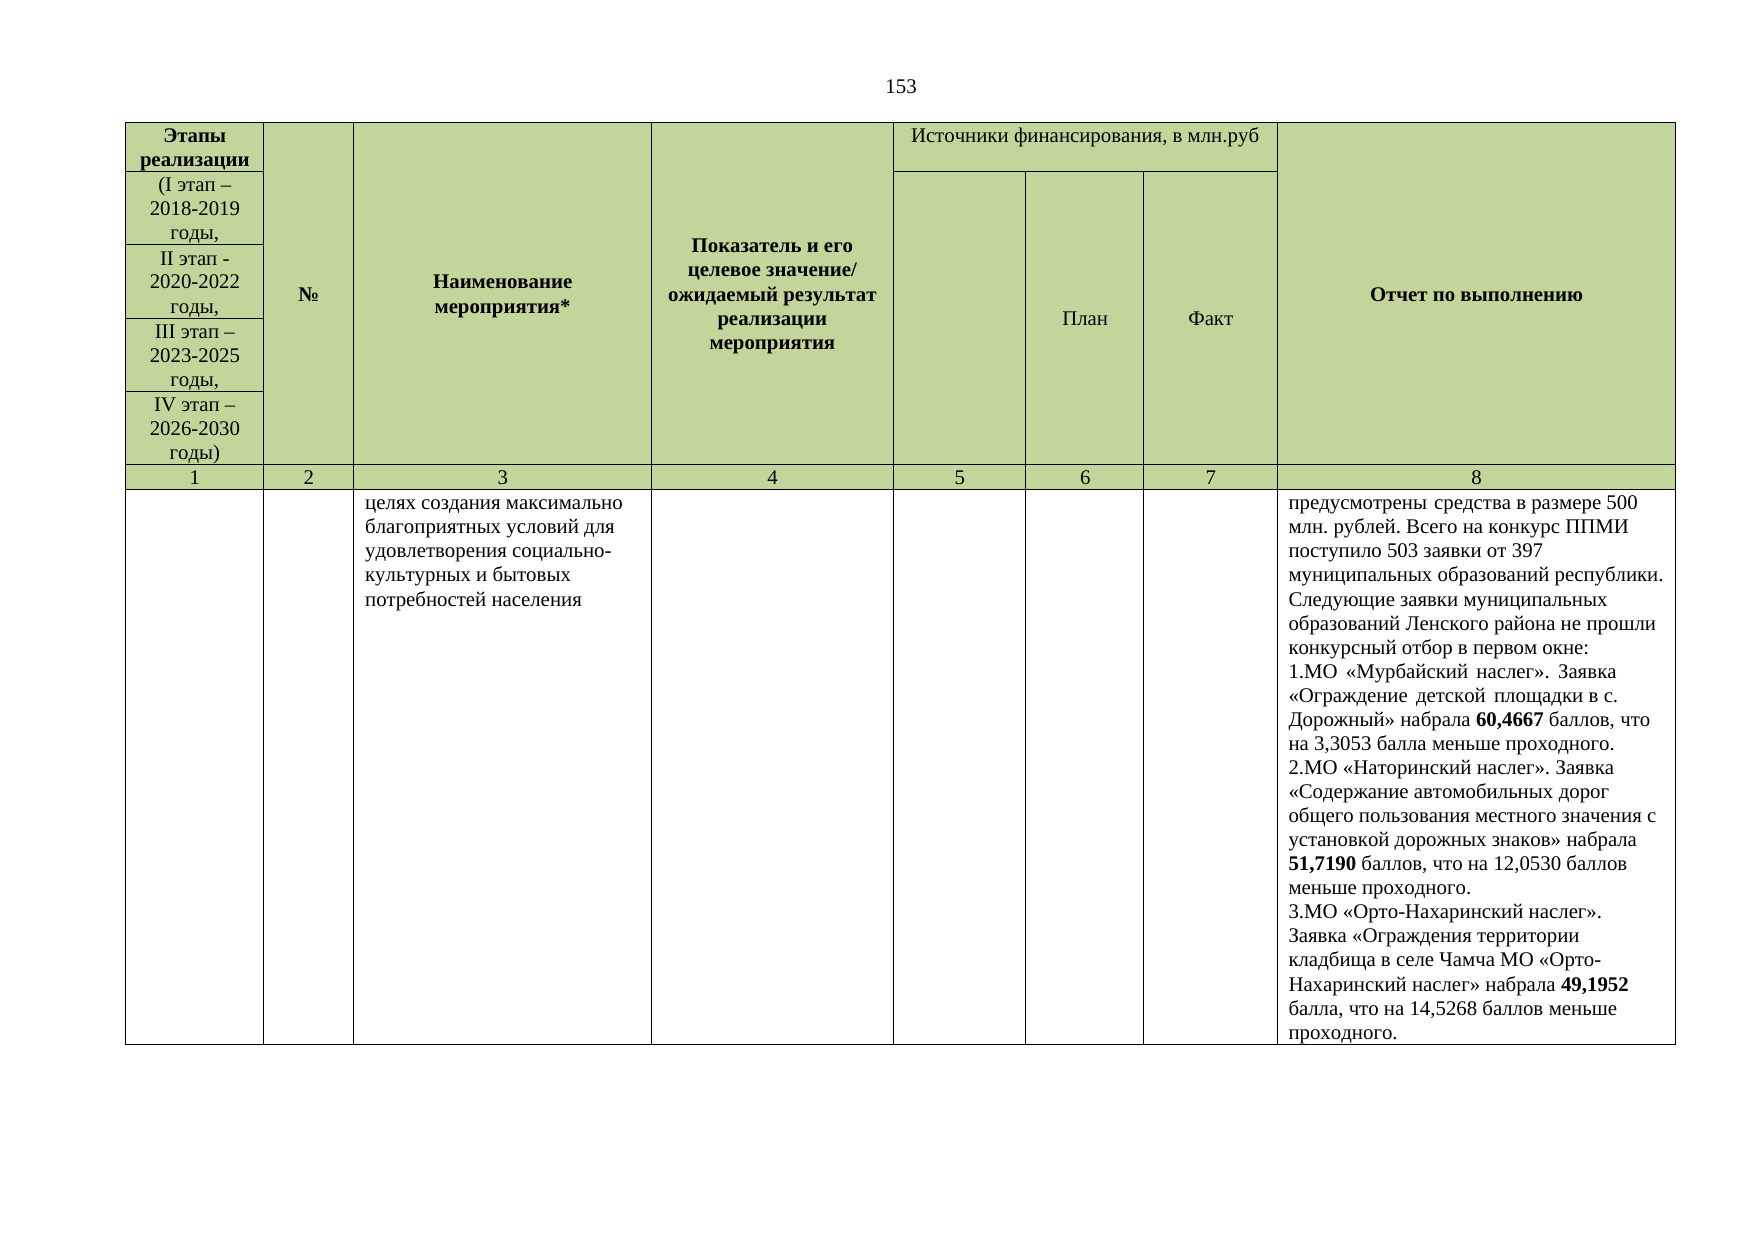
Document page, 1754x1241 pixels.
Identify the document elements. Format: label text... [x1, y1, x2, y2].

table_cell План [1026, 172, 1143, 464]
table_cell 5 [894, 465, 1025, 489]
table_cell IV этап – 2026-2030 годы) [126, 392, 263, 464]
table_header Этапы реализации [126, 123, 263, 171]
table_header Отчет по выполнению [1278, 123, 1675, 464]
table_cell III этап – 2023-2025 годы, [126, 319, 263, 391]
table_cell 6 [1026, 465, 1143, 489]
table_cell 3 [354, 465, 651, 489]
table_header Источники финансирования, в млн.руб [894, 123, 1277, 171]
table_cell 2 [264, 465, 353, 489]
table_cell 8 [1278, 465, 1675, 489]
table_cell Факт [1144, 172, 1277, 464]
table_header № [264, 123, 353, 464]
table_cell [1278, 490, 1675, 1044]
table_cell [894, 172, 1025, 464]
table_cell 7 [1144, 465, 1277, 489]
table_header Показатель и его целевое значение/ ожидаемый результат реализации мероприятия [652, 123, 893, 464]
table_cell 4 [652, 465, 893, 489]
table_cell II этап - 2020-2022 годы, [126, 245, 263, 318]
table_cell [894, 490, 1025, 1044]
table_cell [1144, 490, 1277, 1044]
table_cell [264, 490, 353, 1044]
table_cell 1 [126, 465, 263, 489]
table_header Наименование мероприятия* [354, 123, 651, 464]
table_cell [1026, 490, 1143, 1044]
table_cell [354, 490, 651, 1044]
table_cell (I этап – 2018-2019 годы, [126, 172, 263, 244]
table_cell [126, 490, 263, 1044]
